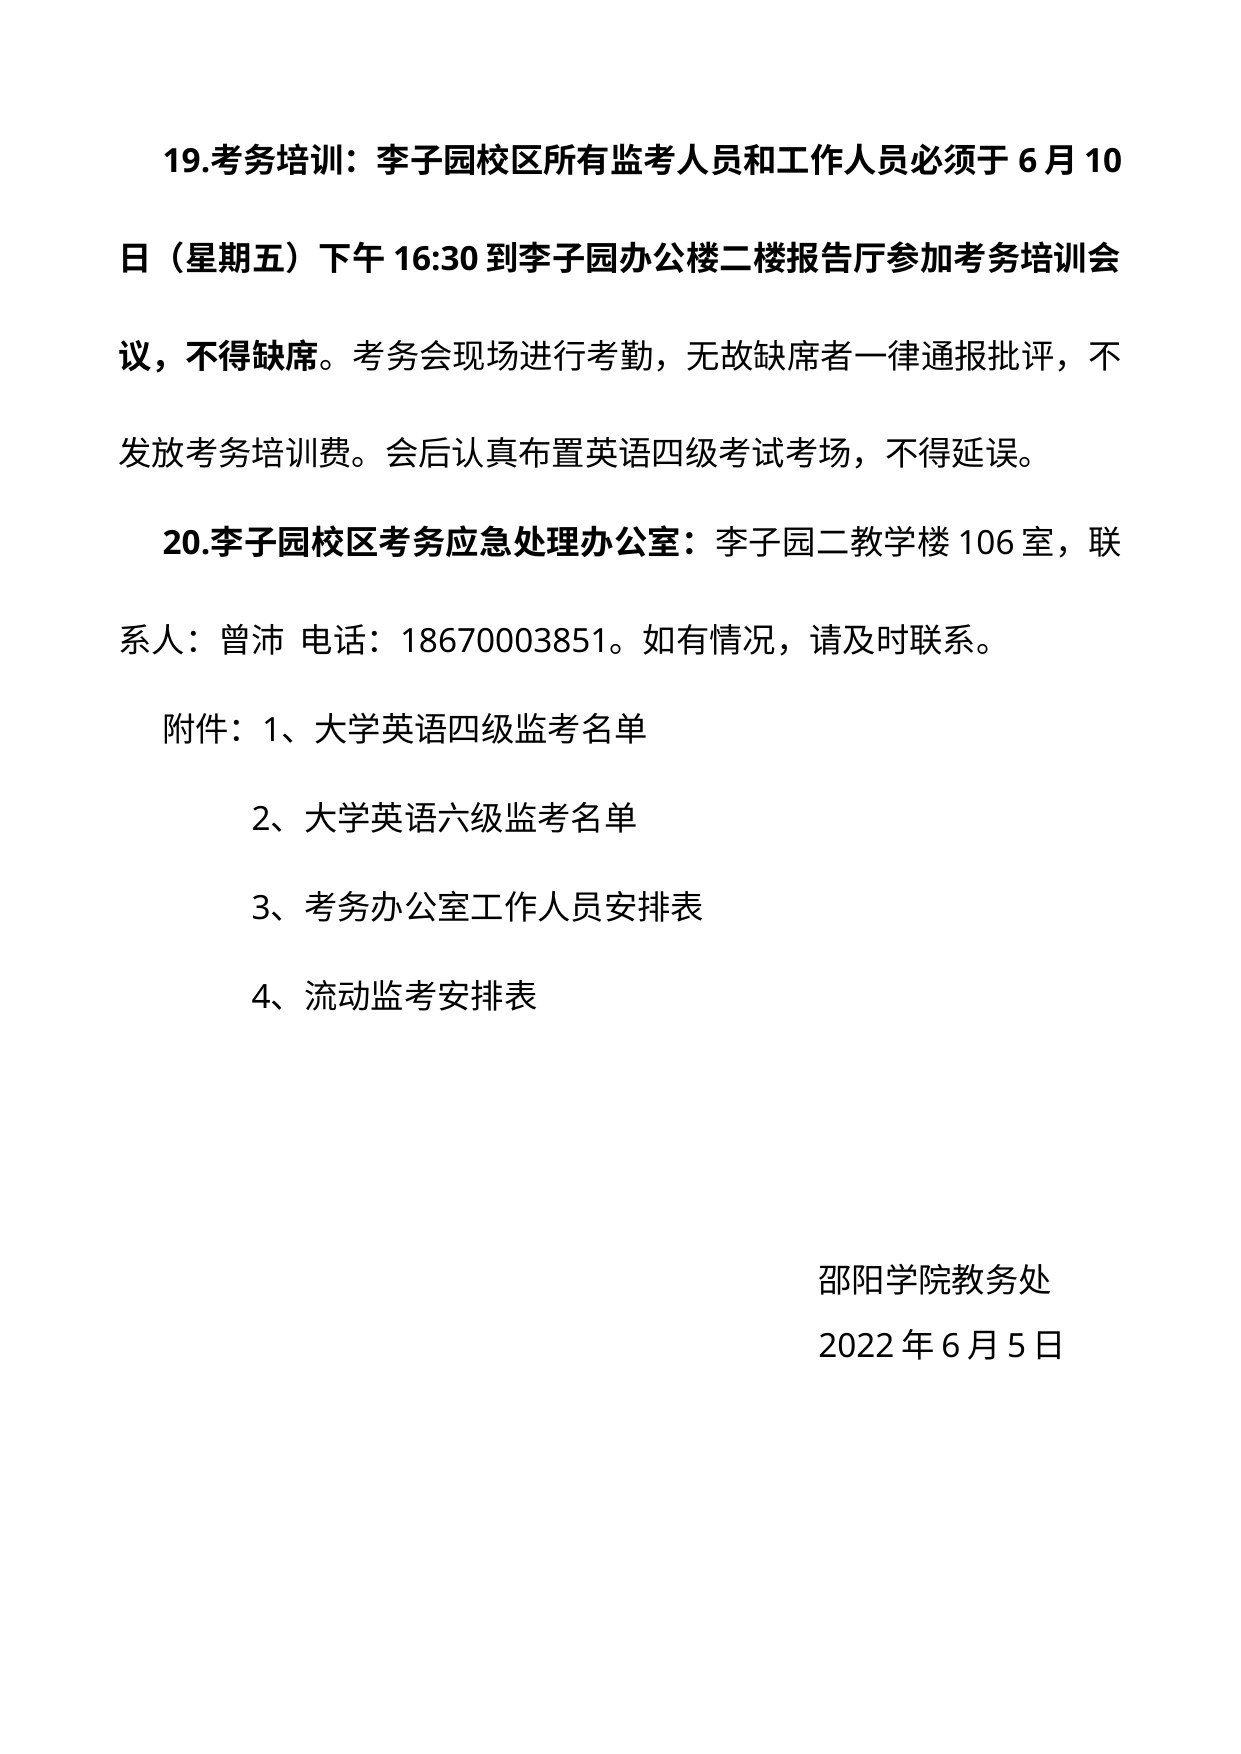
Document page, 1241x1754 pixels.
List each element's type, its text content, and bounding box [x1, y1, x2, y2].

text 3、考务办公室工作人员安排表 [118, 873, 1122, 938]
text 20.李子园校区考务应急处理办公室：李子园二教学楼106室，联系人：曾沛 电话：18670003851。如有情况，请及时联系。 [118, 508, 1122, 670]
text 邵阳学院教务处 [118, 1246, 1122, 1311]
text 4、流动监考安排表 [118, 962, 1122, 1027]
text 2022年6月5日 [118, 1311, 1122, 1376]
text 附件：1、大学英语四级监考名单 [118, 694, 1122, 759]
text 2、大学英语六级监考名单 [118, 783, 1122, 848]
text 19.考务培训：李子园校区所有监考人员和工作人员必须于6月10日（星期五）下午16:30到李子园办公楼二楼报告厅参加考务培训会议，不得缺席。考务会现场进行考勤，无故缺席者一律通报批评，不发放考务培训费。会后认真布置英语四级考试考场，不得延误。 [118, 126, 1122, 483]
